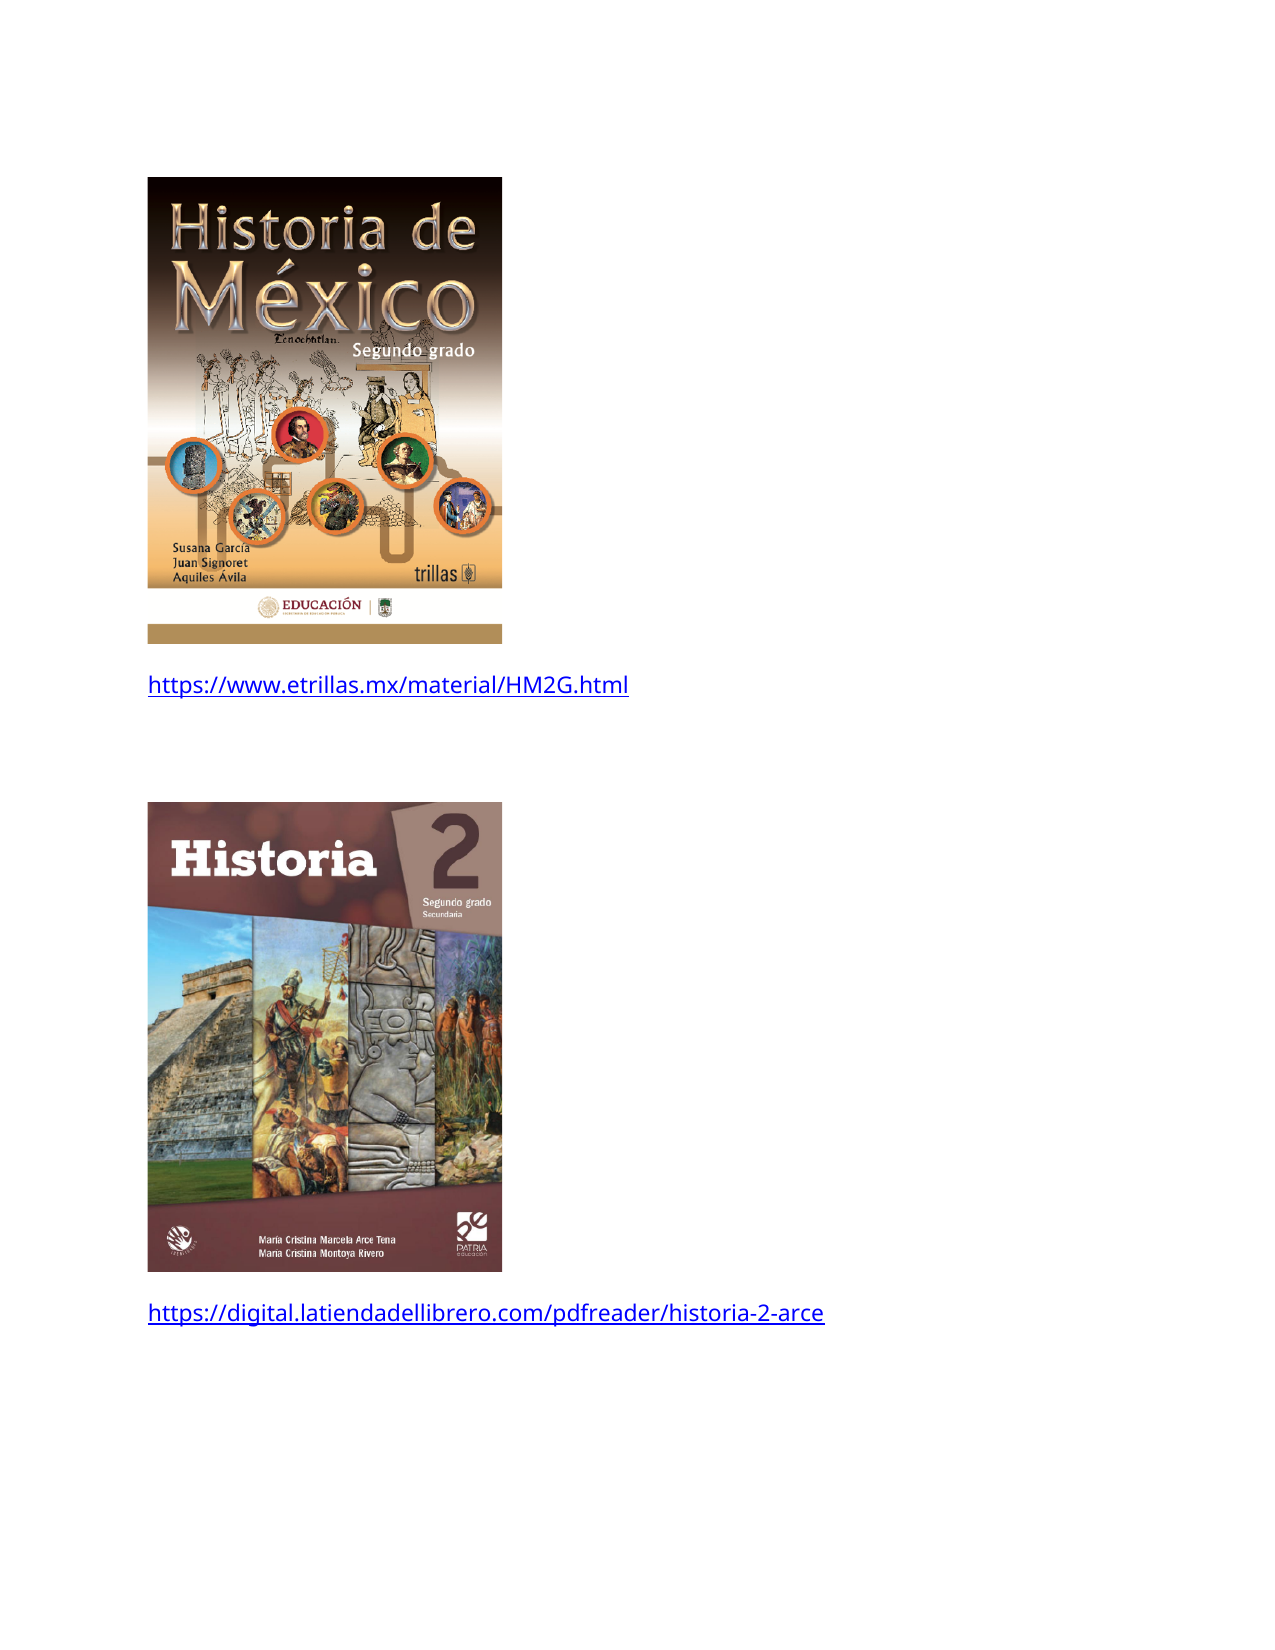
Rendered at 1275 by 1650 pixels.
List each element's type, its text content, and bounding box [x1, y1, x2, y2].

text https://www.etrillas.mx/material/HM2G.html [148, 669, 1122, 701]
text https://digital.latiendadellibrero.com/pdfreader/historia-2-arce [148, 1297, 1122, 1328]
picture [147, 802, 503, 1272]
picture [147, 177, 503, 644]
